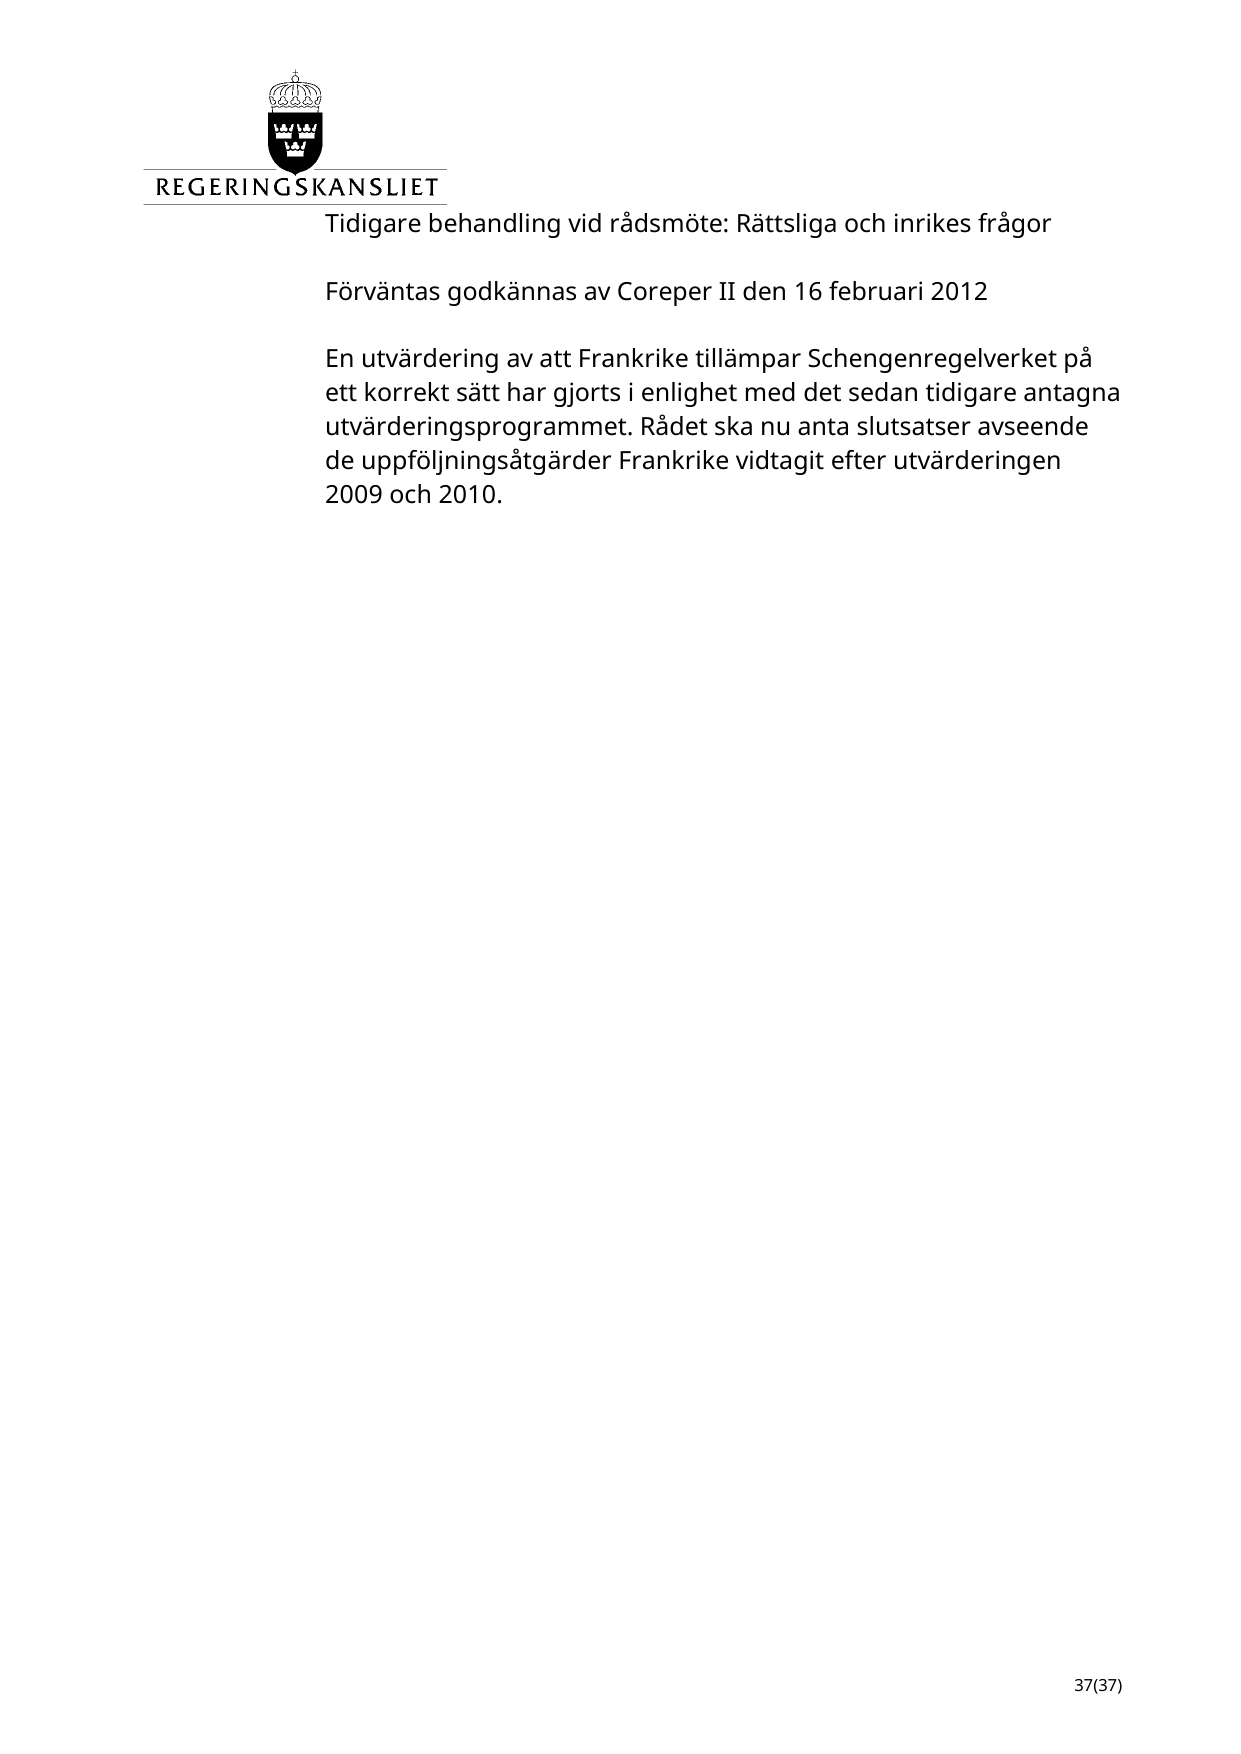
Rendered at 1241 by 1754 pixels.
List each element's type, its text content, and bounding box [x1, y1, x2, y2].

picture [141, 67, 449, 207]
text Tidigare behandling vid rådsmöte: Rättsliga och inrikes frågor [325, 161, 1122, 239]
text Förväntas godkännas av Coreper II den 16 februari 2012 [325, 273, 1122, 307]
text En utvärdering av att Frankrike tillämpar Schengenregelverket på ett korrekt sätt har gjorts i enlighet med det sedan tidigare antagna utvärderingsprogrammet. Rådet ska nu anta slutsatser avseende de uppföljningsåtgärder Frankrike vidtagit efter utvärderingen 2009 och 2010. [325, 341, 1122, 511]
